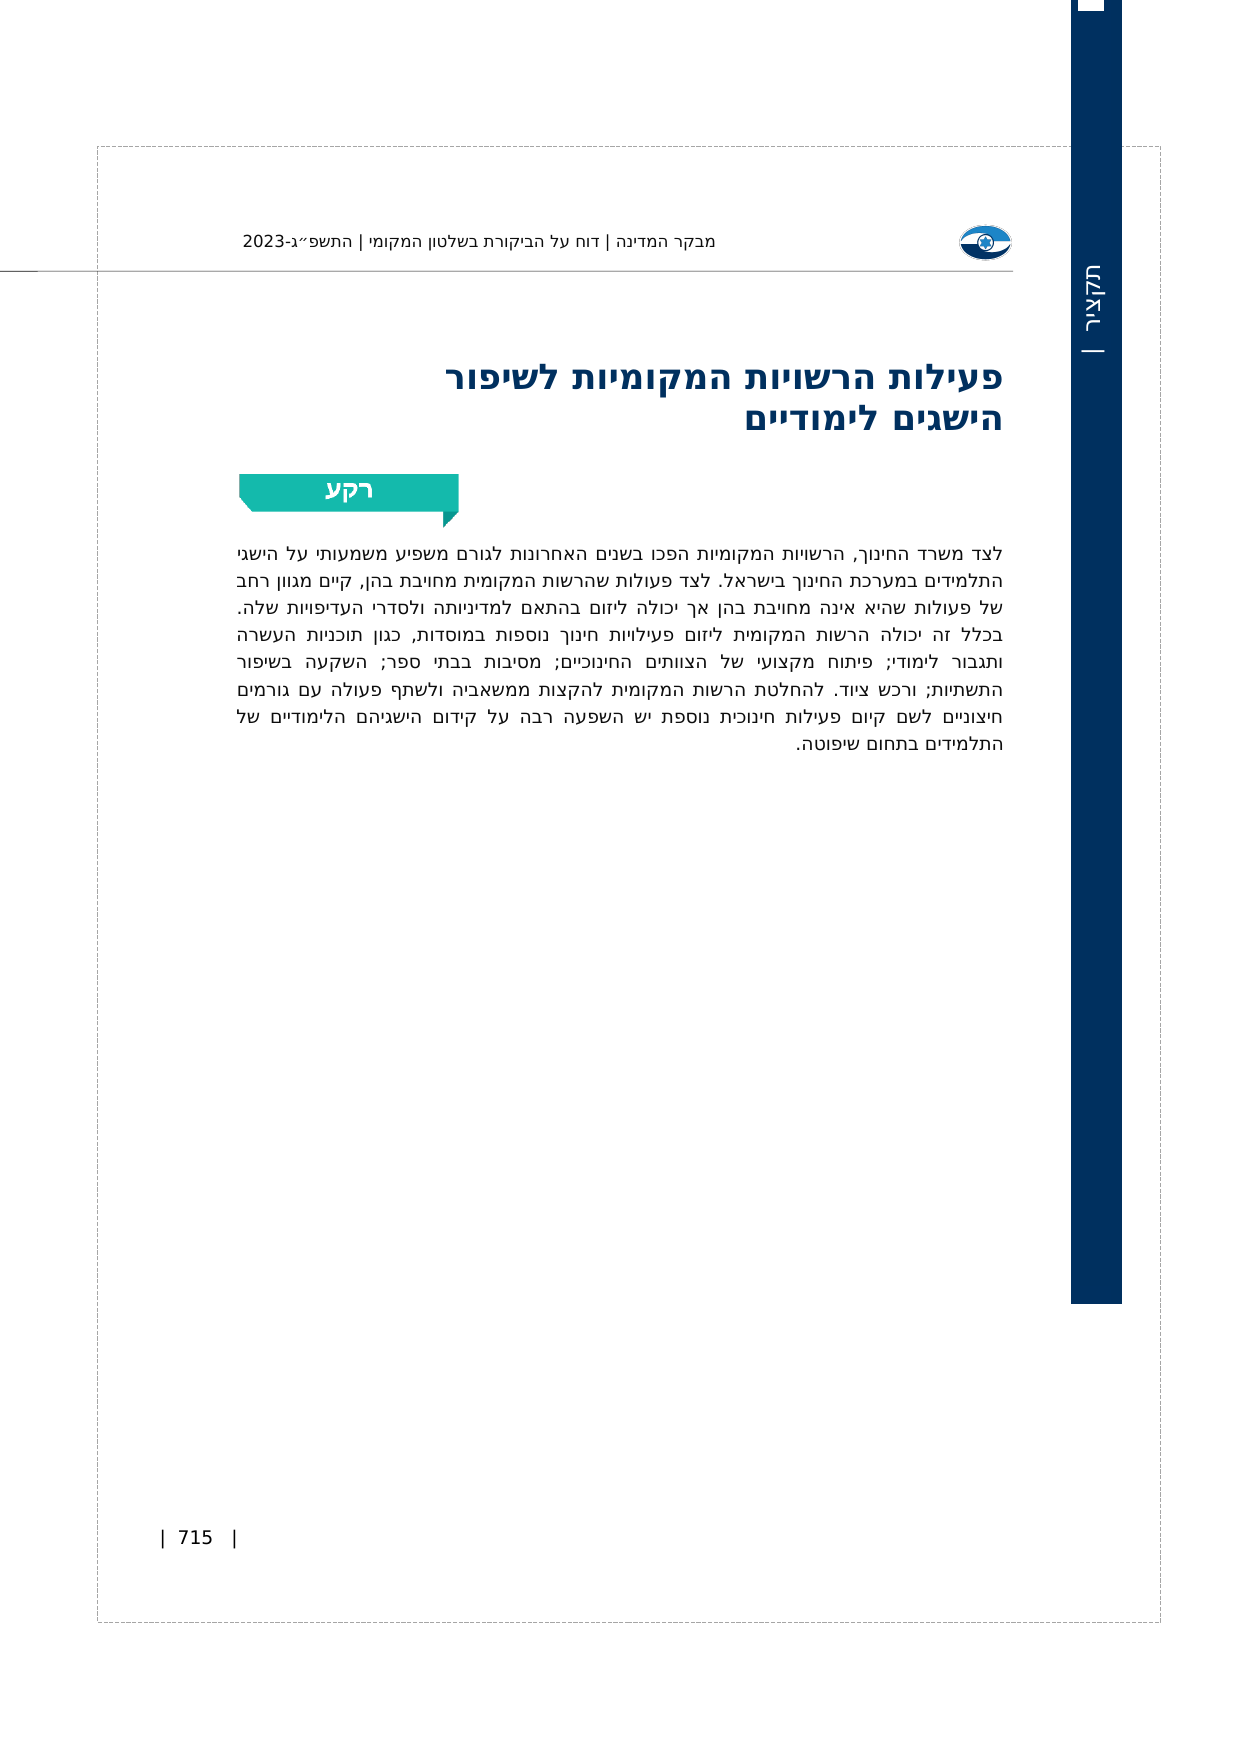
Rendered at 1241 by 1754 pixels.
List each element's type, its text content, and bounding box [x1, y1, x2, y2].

text פעילות הרשויות המקומיות לשיפור הישגים לימודיים [236, 356, 1004, 439]
picture [235, 461, 463, 531]
picture [957, 222, 1014, 263]
text לצד משרד החינוך, הרשויות המקומיות הפכו בשנים האחרונות לגורם משפיע משמעותי על הישגי התלמידים במערכת החינוך בישראל. לצד פעולות שהרשות המקומית מחויבת בהן, קיים מגוון רחב של פעולות שהיא אינה מחויבת בהן אך יכולה ליזום בהתאם למדיניותה ולסדרי העדיפויות שלה. בכלל זה יכולה הרשות המקומית ליזום פעילויות חינוך נוספות במוסדות, כגון תוכניות העשרה ותגבור לימודי; פיתוח מקצועי של הצוותים החינוכיים; מסיבות בבתי ספר; השקעה בשיפור התשתיות; ורכש ציוד. להחלטת הרשות המקומית להקצות ממשאביה ולשתף פעולה עם גורמים חיצוניים לשם קיום פעילות חינוכית נוספת יש השפעה רבה על קידום הישגיהם הלימודיים של התלמידים בתחום שיפוטה. [236, 539, 1004, 756]
